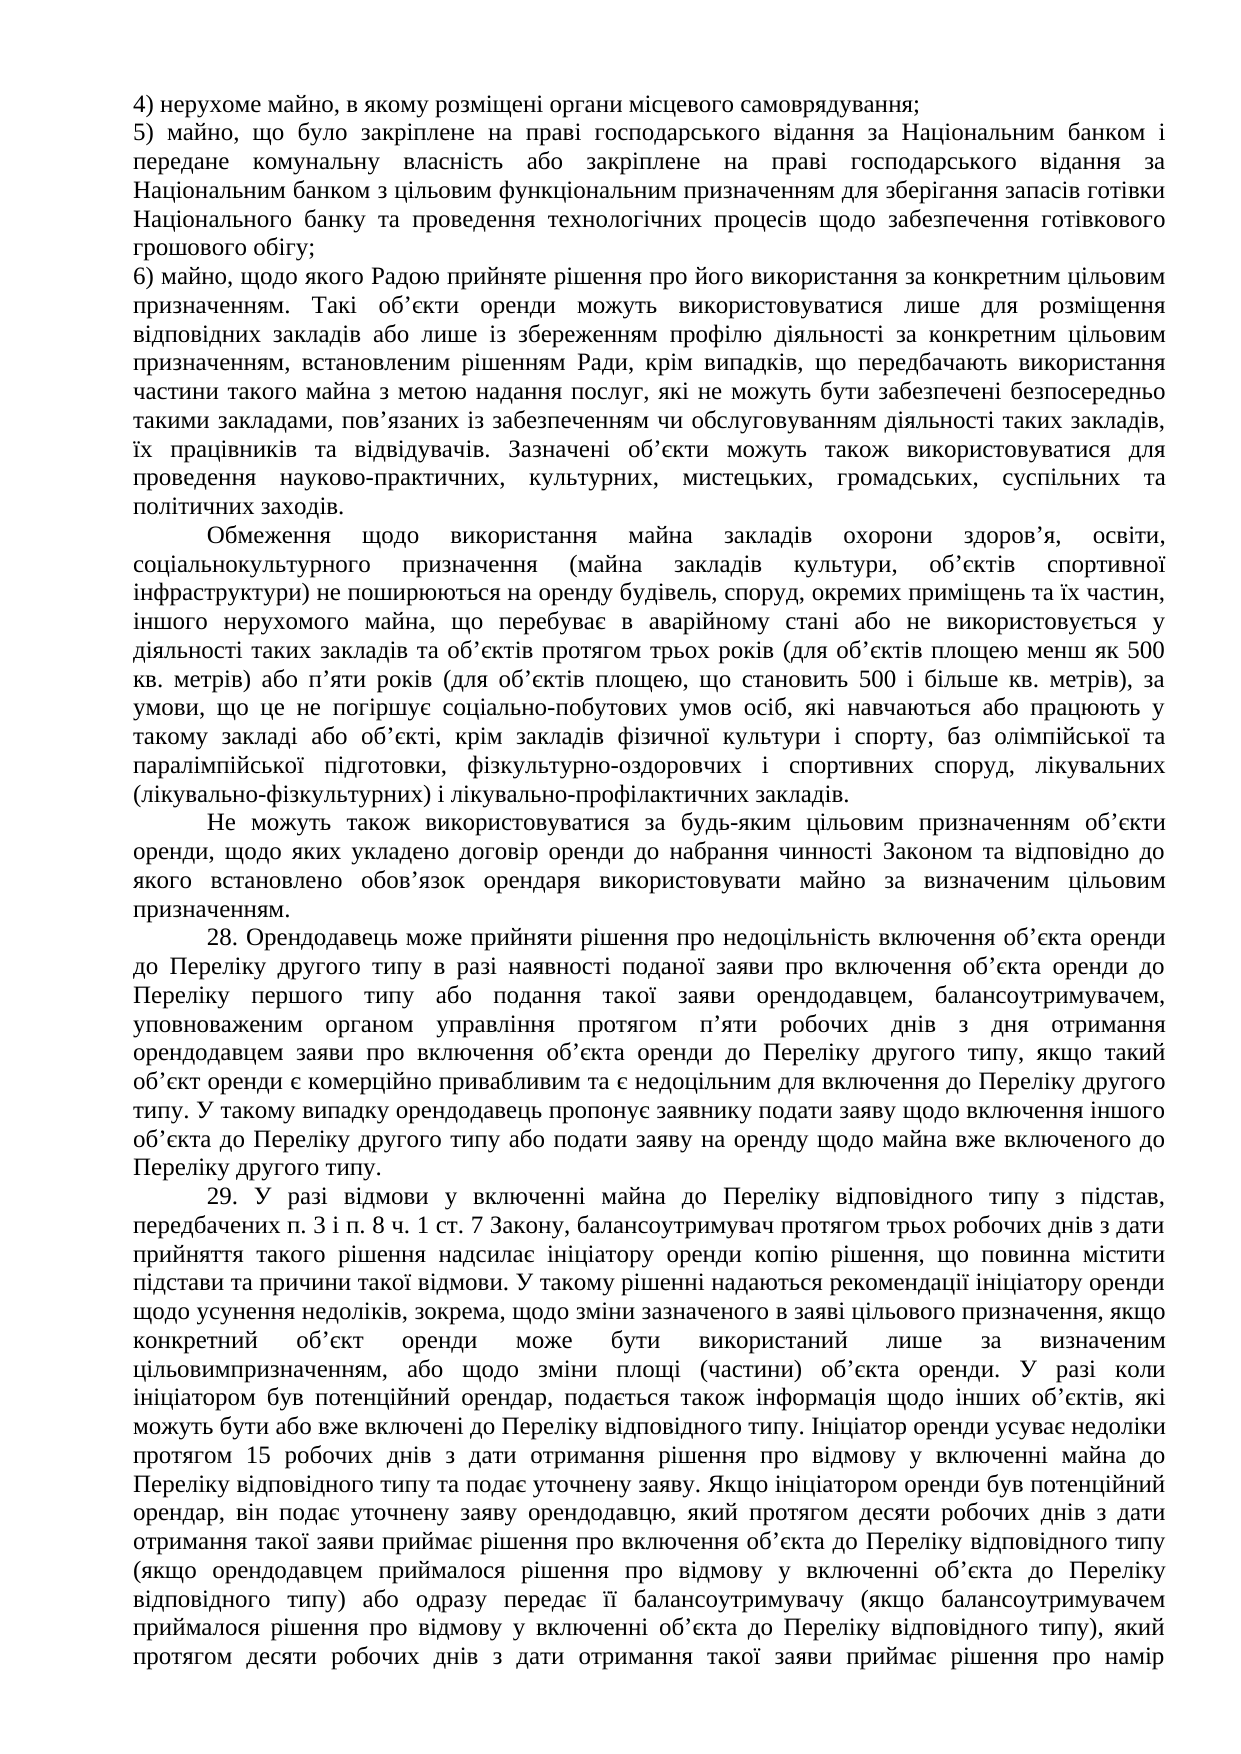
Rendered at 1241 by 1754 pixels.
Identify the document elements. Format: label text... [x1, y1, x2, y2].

text 6) майно, щодо якого Радою прийняте рішення про його використання за конкретним цільовим призначенням. Такі об’єкти оренди можуть використовуватися лише для розміщення відповідних закладів або лише із збереженням профілю діяльності за конкретним цільовим призначенням, встановленим рішенням Ради, крім випадків, що передбачають використання частини такого майна з метою надання послуг, які не можуть бути забезпечені безпосередньо такими закладами, пов’язаних із забезпеченням чи обслуговуванням діяльності таких закладів, їх працівників та відвідувачів. Зазначені об’єкти можуть також використовуватися для проведення науково-практичних, культурних, мистецьких, громадських, суспільних та політичних заходів. [133, 261, 1167, 520]
text 5) майно, що було закріплене на праві господарського відання за Національним банком і передане комунальну власність або закріплене на праві господарського відання за Національним банком з цільовим функціональним призначенням для зберігання запасів готівки Національного банку та проведення технологічних процесів щодо забезпечення готівкового грошового обігу; [133, 117, 1167, 261]
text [133, 1181, 1167, 1670]
text Обмеження щодо використання майна закладів охорони здоров’я, освіти, соціальнокультурного призначення (майна закладів культури, об’єктів спортивної інфраструктури) не поширюються на оренду будівель, споруд, окремих приміщень та їх частин, іншого нерухомого майна, що перебуває в аварійному стані або не використовується у діяльності таких закладів та об’єктів протягом трьох років (для об’єктів площею менш як 500 кв. метрів) або п’яти років (для об’єктів площею, що становить 500 і більше кв. метрів), за умови, що це не погіршує соціально-побутових умов осіб, які навчаються або працюють у такому закладі або об’єкті, крім закладів фізичної культури і спорту, баз олімпійської та паралімпійської підготовки, фізкультурно-оздоровчих і спортивних споруд, лікувальних (лікувально-фізкультурних) і лікувально-профілактичних закладів. [133, 520, 1167, 807]
text Не можуть також використовуватися за будь-яким цільовим призначенням об’єкти оренди, щодо яких укладено договір оренди до набрання чинності Законом та відповідно до якого встановлено обов’язок орендаря використовувати майно за визначеним цільовим призначенням. [133, 807, 1167, 922]
text 28. Орендодавець може прийняти рішення про недоцільність включення об’єкта оренди до Переліку другого типу в разі наявності поданої заяви про включення об’єкта оренди до Переліку першого типу або подання такої заяви орендодавцем, балансоутримувачем, уповноваженим органом управління протягом п’яти робочих днів з дня отримання орендодавцем заяви про включення об’єкта оренди до Переліку другого типу, якщо такий об’єкт оренди є комерційно привабливим та є недоцільним для включення до Переліку другого типу. У такому випадку орендодавець пропонує заявнику подати заяву щодо включення іншого об’єкта до Переліку другого типу або подати заяву на оренду щодо майна вже включеного до Переліку другого типу. [133, 922, 1167, 1181]
text 4) нерухоме майно, в якому розміщені органи місцевого самоврядування; [133, 89, 1167, 117]
